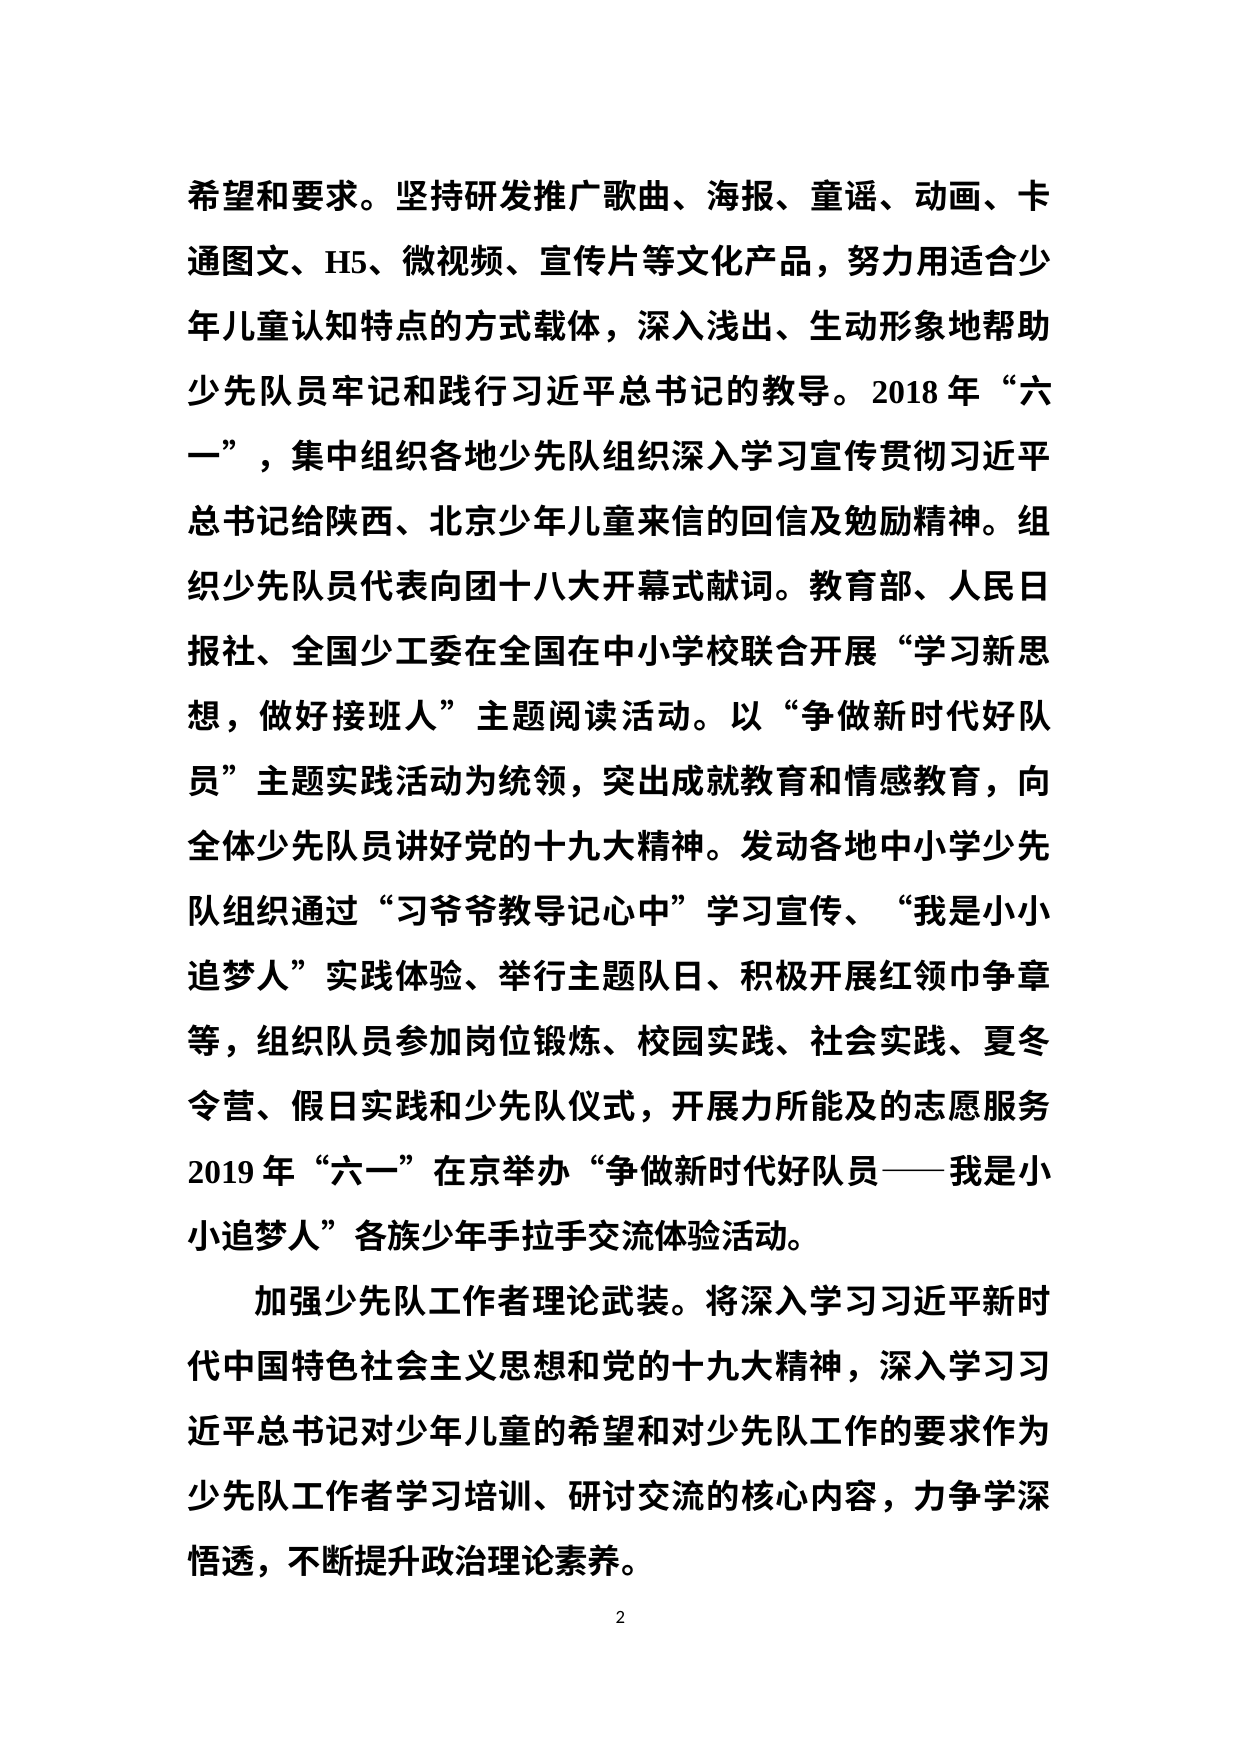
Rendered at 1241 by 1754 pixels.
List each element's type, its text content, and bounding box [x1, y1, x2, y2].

text 加强少先队工作者理论武装。将深入学习习近平新时代中国特色社会主义思想和党的十九大精神，深入学习习近平总书记对少年儿童的希望和对少先队工作的要求作为少先队工作者学习培训、研讨交流的核心内容，力争学深悟透，不断提升政治理论素养。 [187, 1267, 1053, 1592]
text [187, 162, 1053, 1267]
